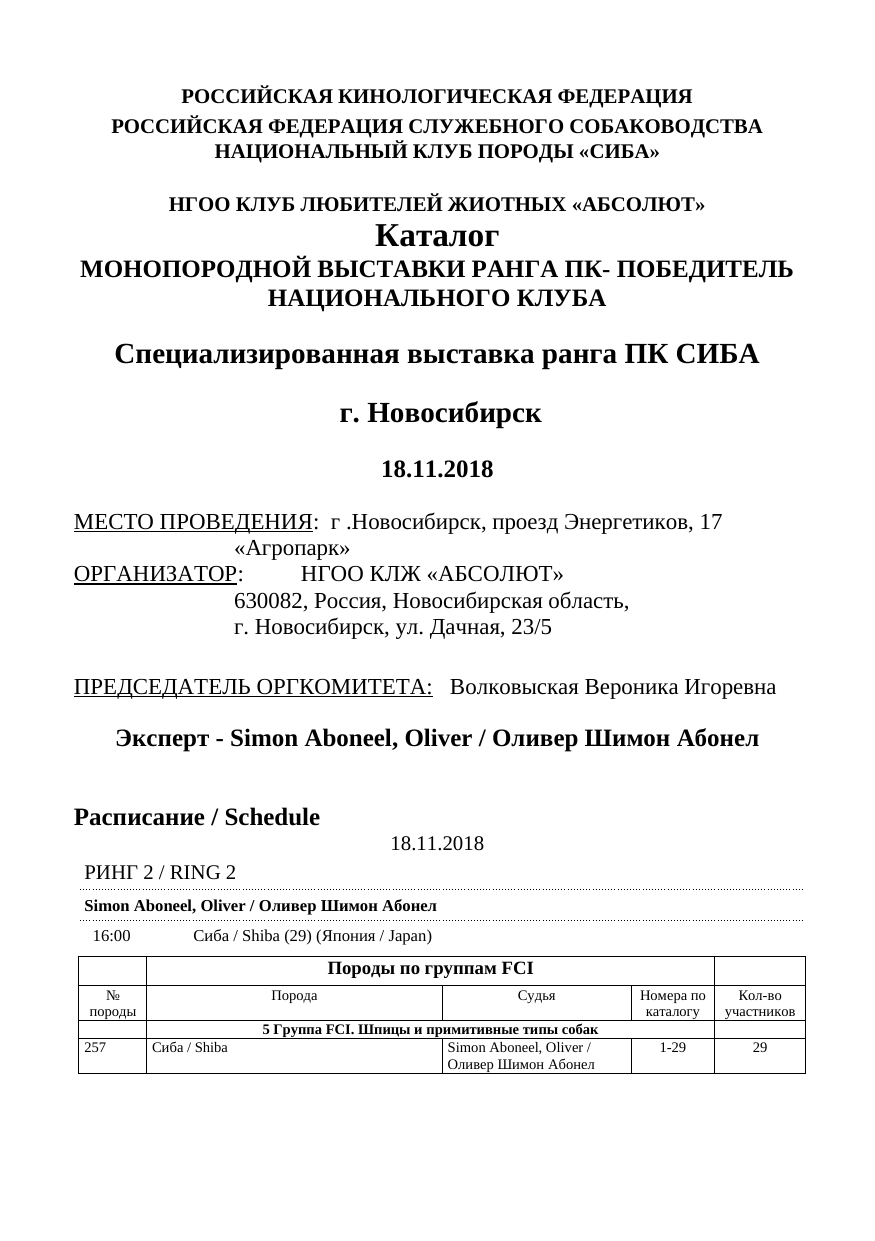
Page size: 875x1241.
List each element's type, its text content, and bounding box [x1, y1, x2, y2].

table_cell № породы [79, 986, 146, 1020]
title ОРГАНИЗАТОР: НГОО КЛЖ «АБСОЛЮТ» [74, 561, 800, 587]
table_cell Судья [443, 986, 631, 1020]
title ПРЕДСЕДАТЕЛЬ ОРГКОМИТЕТА: Волковыская Вероника Игоревна [74, 673, 800, 699]
subtitle г. Новосибирск [74, 395, 800, 429]
table_cell Порода [147, 986, 442, 1020]
text НАЦИОНАЛЬНЫЙ КЛУБ ПОРОДЫ «СИБА» [74, 139, 800, 163]
subtitle Специализированная выставка ранга ПК СИБА [74, 337, 800, 370]
table_cell [79, 1021, 146, 1038]
subtitle 18.11.2018 [74, 454, 800, 482]
table_cell Кол-во участников [715, 986, 805, 1020]
table_cell 257 [79, 1039, 146, 1072]
text МОНОПОРОДНОЙ ВЫСТАВКИ РАНГА ПК- ПОБЕДИТЕЛЬ НАЦИОНАЛЬНОГО КЛУБА [74, 254, 800, 312]
text НГОО КЛУБ ЛЮБИТЕЛЕЙ ЖИОТНЫХ «АБСОЛЮТ» [74, 192, 800, 216]
text Эксперт - Simon Aboneel, Oliver / Оливер Шимон Абонел [74, 723, 800, 752]
text Каталог [74, 216, 800, 254]
table_cell [715, 957, 805, 985]
table_cell Simon Aboneel, Oliver / Оливер Шимон Абонел [79, 889, 805, 920]
table_cell [79, 957, 146, 985]
table_header РИНГ 2 / RING 2 [79, 855, 805, 889]
text 18.11.2018 [74, 831, 800, 855]
table_cell Сиба / Shiba (29) (Япония / Japan) [188, 920, 805, 956]
table_cell Номера по каталогу [632, 986, 714, 1020]
title МЕСТО ПРОВЕДЕНИЯ: г .Новосибирск, проезд Энергетиков, 17 [74, 508, 800, 534]
table_cell Сиба / Shiba [147, 1039, 442, 1072]
title «Агропарк» [74, 534, 800, 561]
subtitle РОССИЙСКАЯ КИНОЛОГИЧЕСКАЯ ФЕДЕРАЦИЯ [74, 84, 800, 108]
table_cell 29 [715, 1039, 805, 1072]
table_cell Породы по группам FCI [147, 957, 714, 985]
title 630082, Россия, Новосибирская область, [74, 587, 800, 613]
title г. Новосибирск, ул. Дачная, 23/5 [74, 613, 800, 639]
table_cell [715, 1021, 805, 1038]
table_cell 5 Группа FCI. Шпицы и примитивные типы собак [147, 1021, 714, 1038]
text РОССИЙСКАЯ ФЕДЕРАЦИЯ СЛУЖЕБНОГО СОБАКОВОДСТВА [74, 114, 800, 138]
table_cell 16:00 [79, 920, 188, 956]
text Расписание / Schedule [74, 802, 800, 831]
table_cell 1-29 [632, 1039, 714, 1072]
table_cell Simon Aboneel, Oliver / Оливер Шимон Абонел [443, 1039, 631, 1072]
